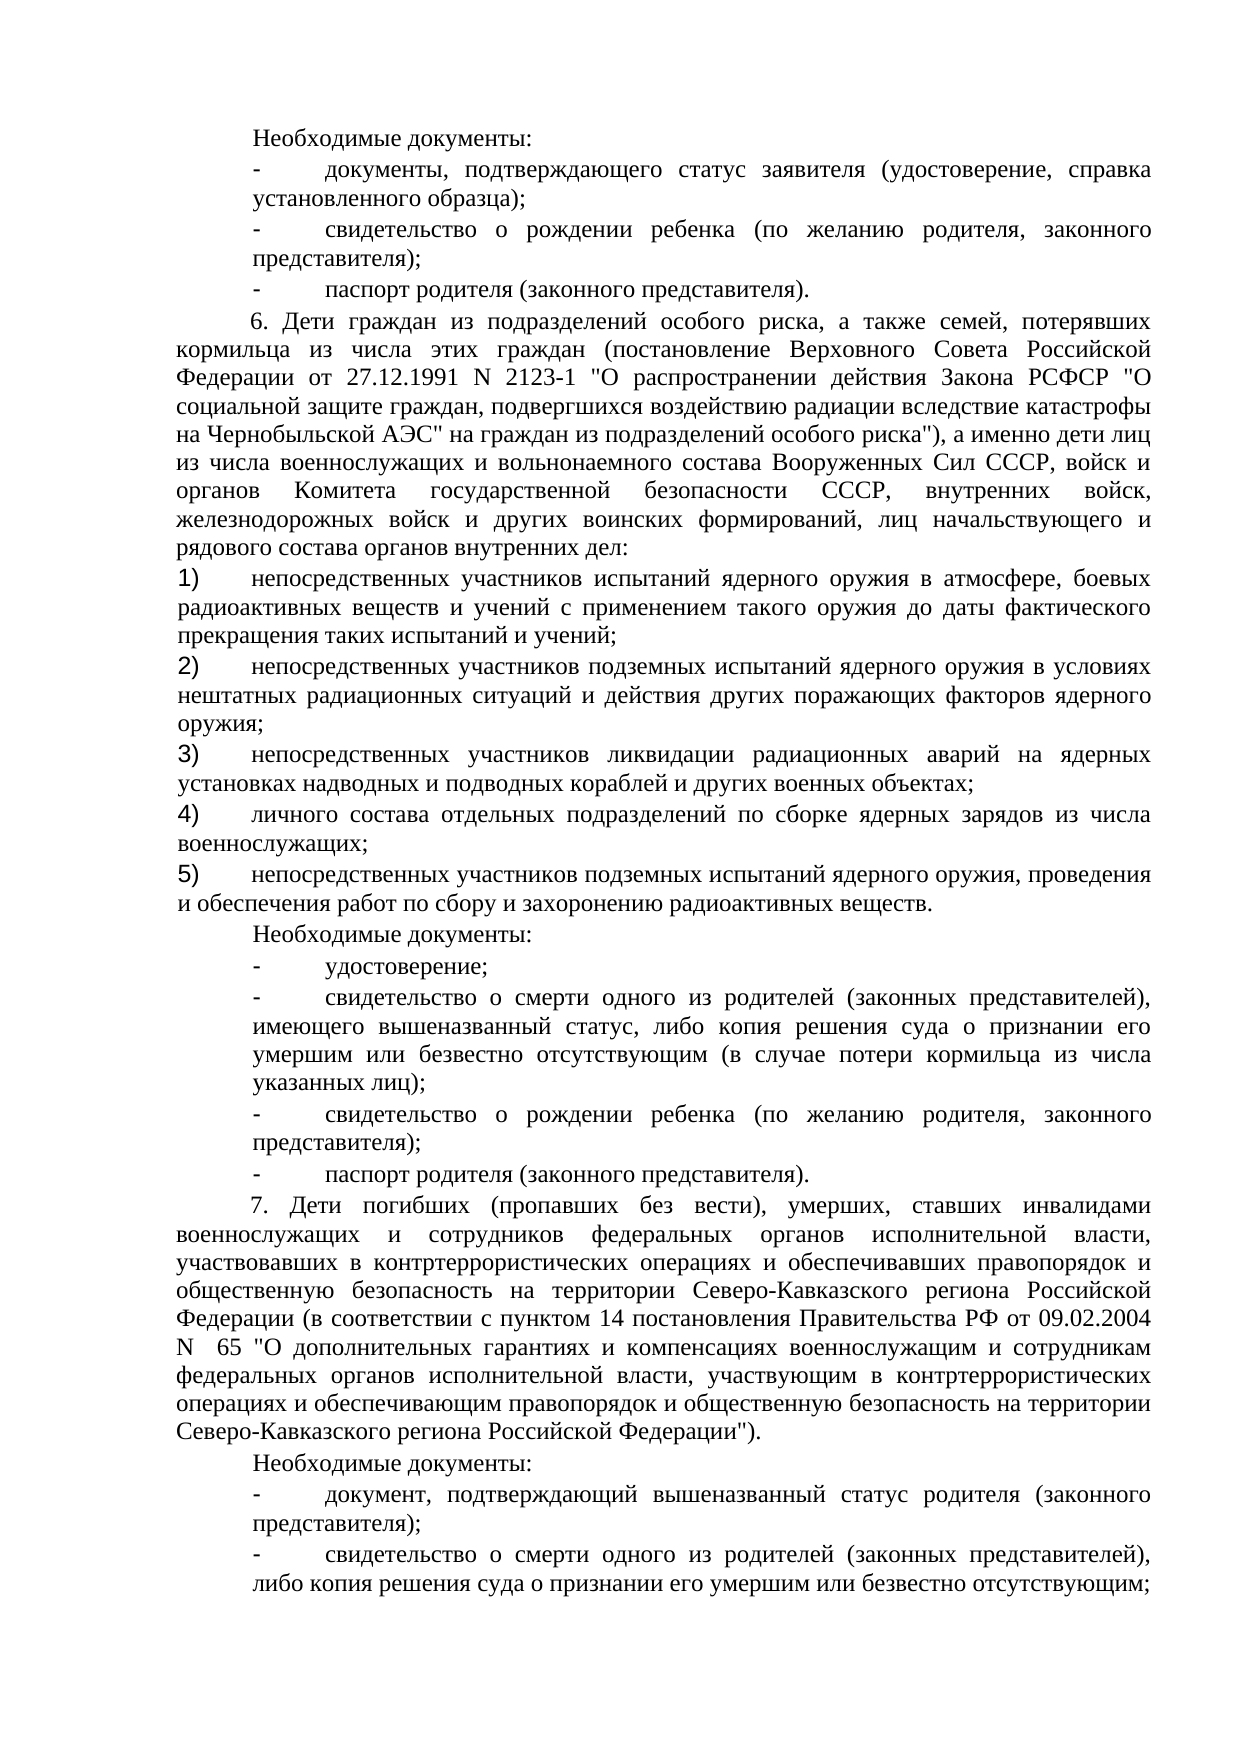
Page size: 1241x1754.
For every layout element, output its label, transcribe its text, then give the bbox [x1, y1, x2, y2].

list свидетельство о рождении ребенка (по желанию родителя, законного представителя); [252, 215, 1152, 272]
list документы, подтверждающего статус заявителя (удостоверение, справка установленного образца); [252, 155, 1152, 212]
text Необходимые документы: [252, 124, 1152, 152]
list непосредственных участников ликвидации радиационных аварий на ядерных установках надводных и подводных кораблей и других военных объектах; [177, 740, 1152, 797]
list паспорт родителя (законного представителя). [252, 1159, 1152, 1188]
list личного состава отдельных подразделений по сборке ядерных зарядов из числа военнослужащих; [177, 800, 1152, 857]
list непосредственных участников испытаний ядерного оружия в атмосфере, боевых радиоактивных веществ и учений с применением такого оружия до даты фактического прекращения таких испытаний и учений; [177, 564, 1152, 649]
text Необходимые документы: [252, 1448, 1152, 1477]
list свидетельство о смерти одного из родителей (законных представителей), имеющего вышеназванный статус, либо копия решения суда о признании его умершим или безвестно отсутствующим (в случае потери кормильца из числа указанных лиц); [252, 983, 1152, 1096]
list непосредственных участников подземных испытаний ядерного оружия, проведения и обеспечения работ по сбору и захоронению радиоактивных веществ. [177, 860, 1152, 917]
text 7. Дети погибших (пропавших без вести), умерших, ставших инвалидами военнослужащих и сотрудников федеральных органов исполнительной власти, участвовавших в контртеррористических операциях и обеспечивавших правопорядок и общественную безопасность на территории Северо-Кавказского региона Российской Федерации (в соответствии с пунктом 14 постановления Правительства РФ от 09.02.2004 N 65 "О дополнительных гарантиях и компенсациях военнослужащим и сотрудникам федеральных органов исполнительной власти, участвующим в контртеррористических операциях и обеспечивающим правопорядок и общественную безопасность на территории Северо-Кавказского региона Российской Федерации"). [176, 1191, 1152, 1445]
list свидетельство о смерти одного из родителей (законных представителей), либо копия решения суда о признании его умершим или безвестно отсутствующим; [252, 1540, 1152, 1596]
text 6. Дети граждан из подразделений особого риска, а также семей, потерявших кормильца из числа этих граждан (постановление Верховного Совета Российской Федерации от 27.12.1991 N 2123-1 "О распространении действия Закона РСФСР "О социальной защите граждан, подвергшихся воздействию радиации вследствие катастрофы на Чернобыльской АЭС" на граждан из подразделений особого риска"), а именно дети лиц из числа военнослужащих и вольнонаемного состава Вооруженных Сил СССР, войск и органов Комитета государственной безопасности СССР, внутренних войск, железнодорожных войск и других воинских формирований, лиц начальствующего и рядового состава органов внутренних дел: [176, 307, 1152, 561]
text Необходимые документы: [252, 920, 1152, 948]
list удостоверение; [252, 952, 1152, 980]
list непосредственных участников подземных испытаний ядерного оружия в условиях нештатных радиационных ситуаций и действия других поражающих факторов ядерного оружия; [177, 652, 1152, 737]
list документ, подтверждающий вышеназванный статус родителя (законного представителя); [252, 1480, 1152, 1537]
list свидетельство о рождении ребенка (по желанию родителя, законного представителя); [252, 1099, 1152, 1156]
list паспорт родителя (законного представителя). [252, 275, 1152, 303]
